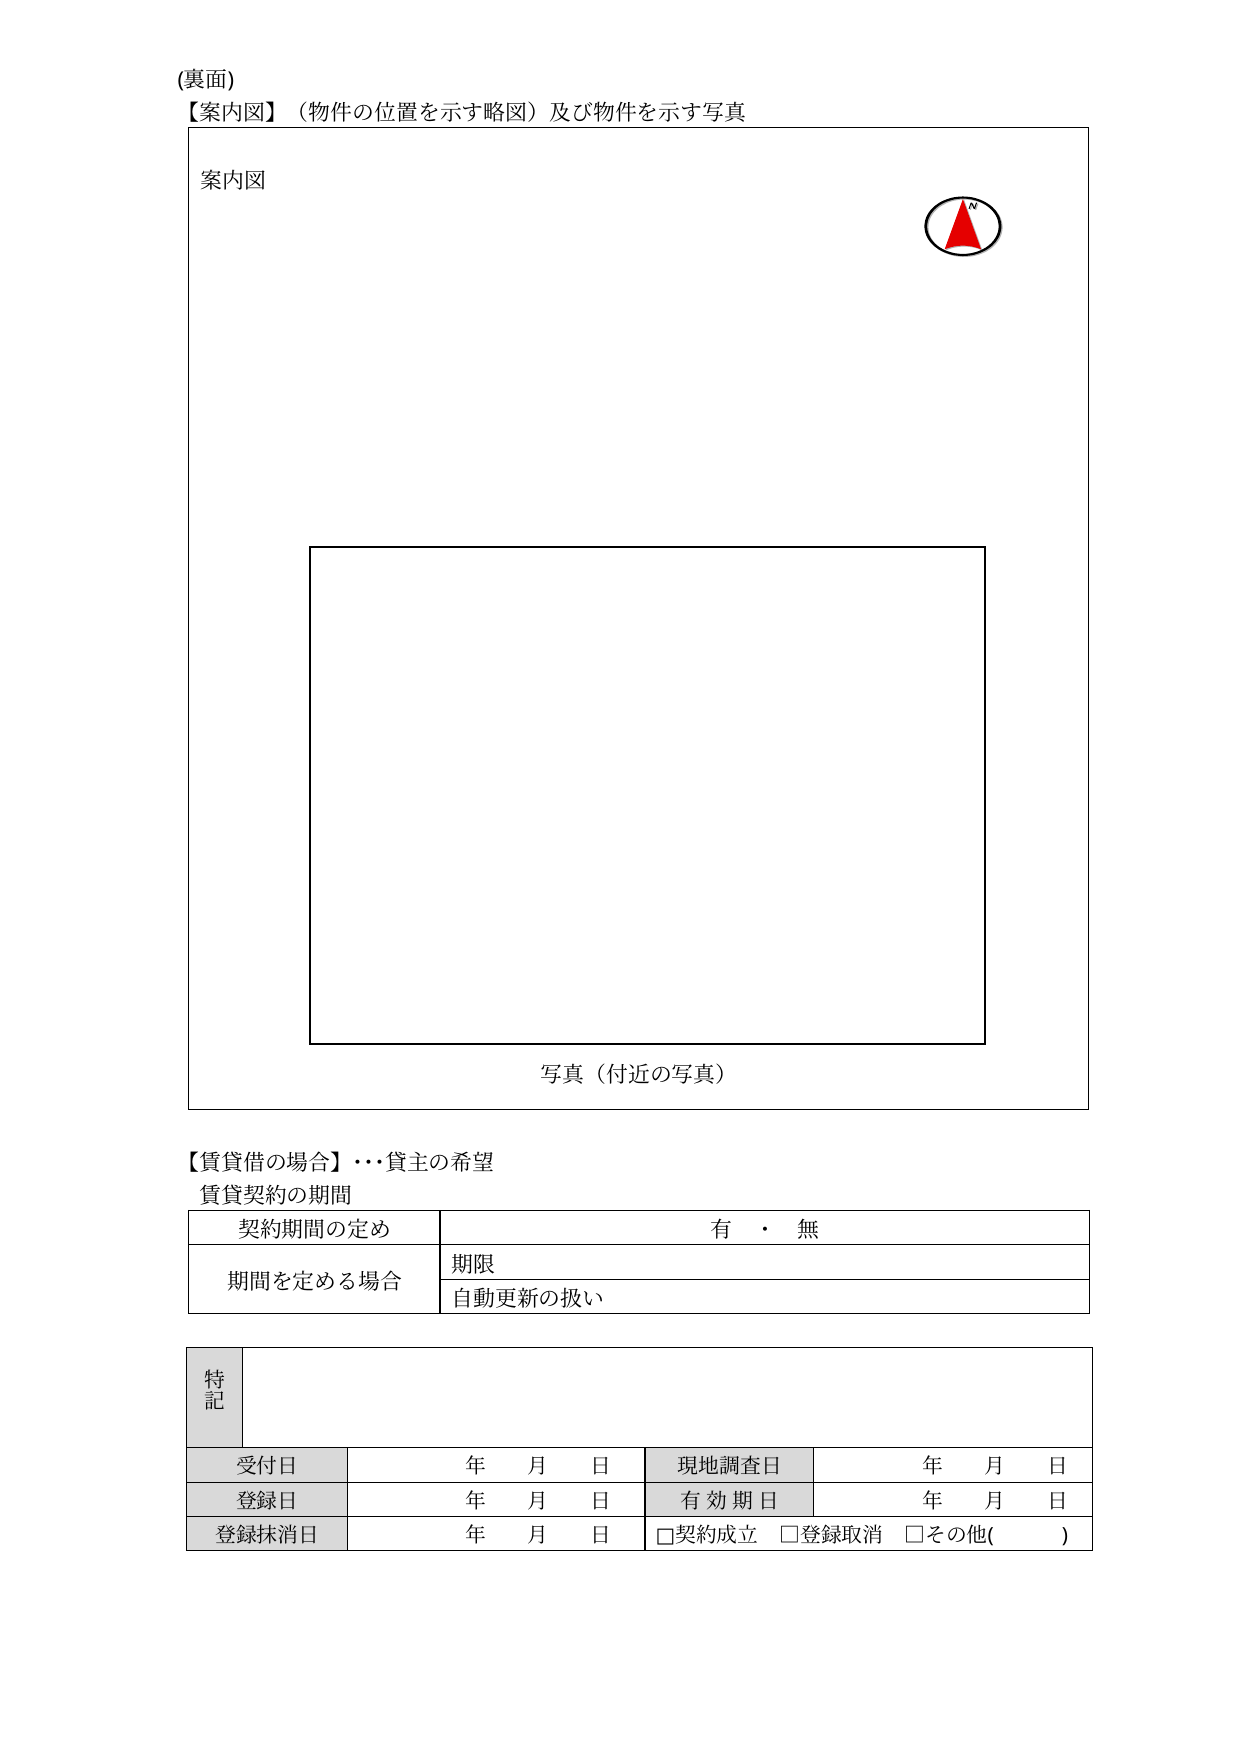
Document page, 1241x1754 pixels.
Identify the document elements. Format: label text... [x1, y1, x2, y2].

table_cell 登録抹消日 [187, 1517, 347, 1550]
table_cell 登録日 [187, 1483, 347, 1516]
table_cell 期間を定める場合 [189, 1245, 439, 1313]
text 賃貸契約の期間 [199, 1176, 1092, 1210]
table_cell 受付日 [187, 1448, 347, 1482]
table_cell 自動更新の扱い [441, 1280, 1089, 1313]
table_cell 期限 [441, 1245, 1089, 1278]
table_cell 現地調査日 [646, 1448, 813, 1482]
text (裏面) [177, 60, 1092, 94]
table_header 特記 [187, 1348, 242, 1447]
table_cell 年 月 日 [348, 1448, 644, 1482]
table_cell □契約成立 □登録取消 □その他( ) [646, 1517, 1092, 1550]
table_cell 年 月 日 [814, 1483, 1092, 1516]
table_cell 年 月 日 [348, 1483, 644, 1516]
table_header [243, 1348, 1092, 1447]
text 【案内図】（物件の位置を示す略図）及び物件を示す写真 [177, 94, 1092, 127]
table_header 案内図 写真（付近の写真） [189, 128, 1088, 1109]
table_cell 有 効 期 日 [646, 1483, 813, 1516]
table_cell 年 月 日 [348, 1517, 644, 1550]
text 【賃貸借の場合】･･･貸主の希望 [177, 1143, 1092, 1176]
table_cell 年 月 日 [814, 1448, 1092, 1482]
table_header 契約期間の定め [189, 1211, 439, 1244]
table_header 有 ・ 無 [441, 1211, 1089, 1244]
